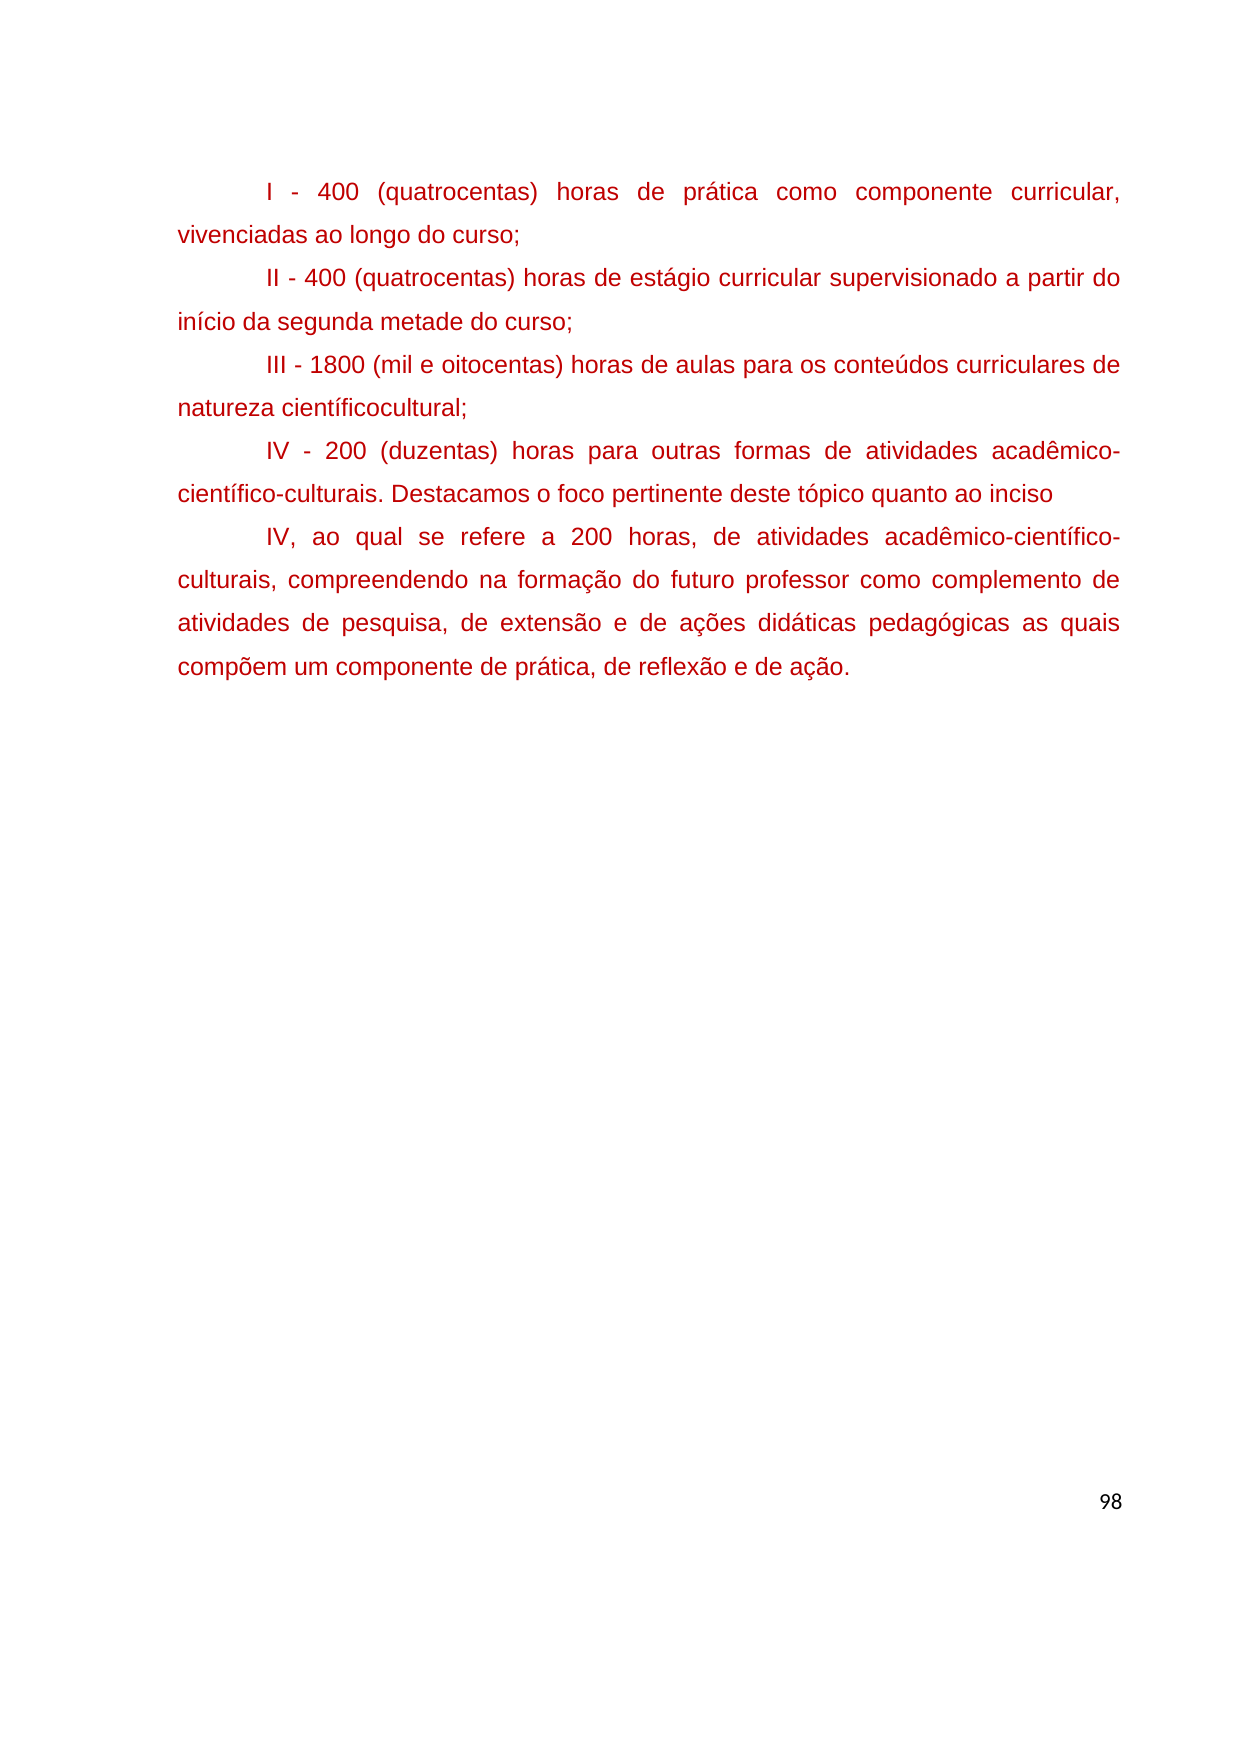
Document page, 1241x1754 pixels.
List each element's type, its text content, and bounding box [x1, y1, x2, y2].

text I - 400 (quatrocentas) horas de prática como componente curricular, vivenciadas ao longo do curso; [177, 177, 1122, 249]
text II - 400 (quatrocentas) horas de estágio curricular supervisionado a partir do início da segunda metade do curso; [177, 263, 1122, 335]
text IV, ao qual se refere a 200 horas, de atividades acadêmico-científico-culturais, compreendendo na formação do futuro professor como complemento de atividades de pesquisa, de extensão e de ações didáticas pedagógicas as quais compõem um componente de prática, de reflexão e de ação. [177, 522, 1122, 680]
text IV - 200 (duzentas) horas para outras formas de atividades acadêmico-científico-culturais. Destacamos o foco pertinente deste tópico quanto ao inciso [177, 436, 1122, 508]
text III - 1800 (mil e oitocentas) horas de aulas para os conteúdos curriculares de natureza científicocultural; [177, 350, 1122, 422]
